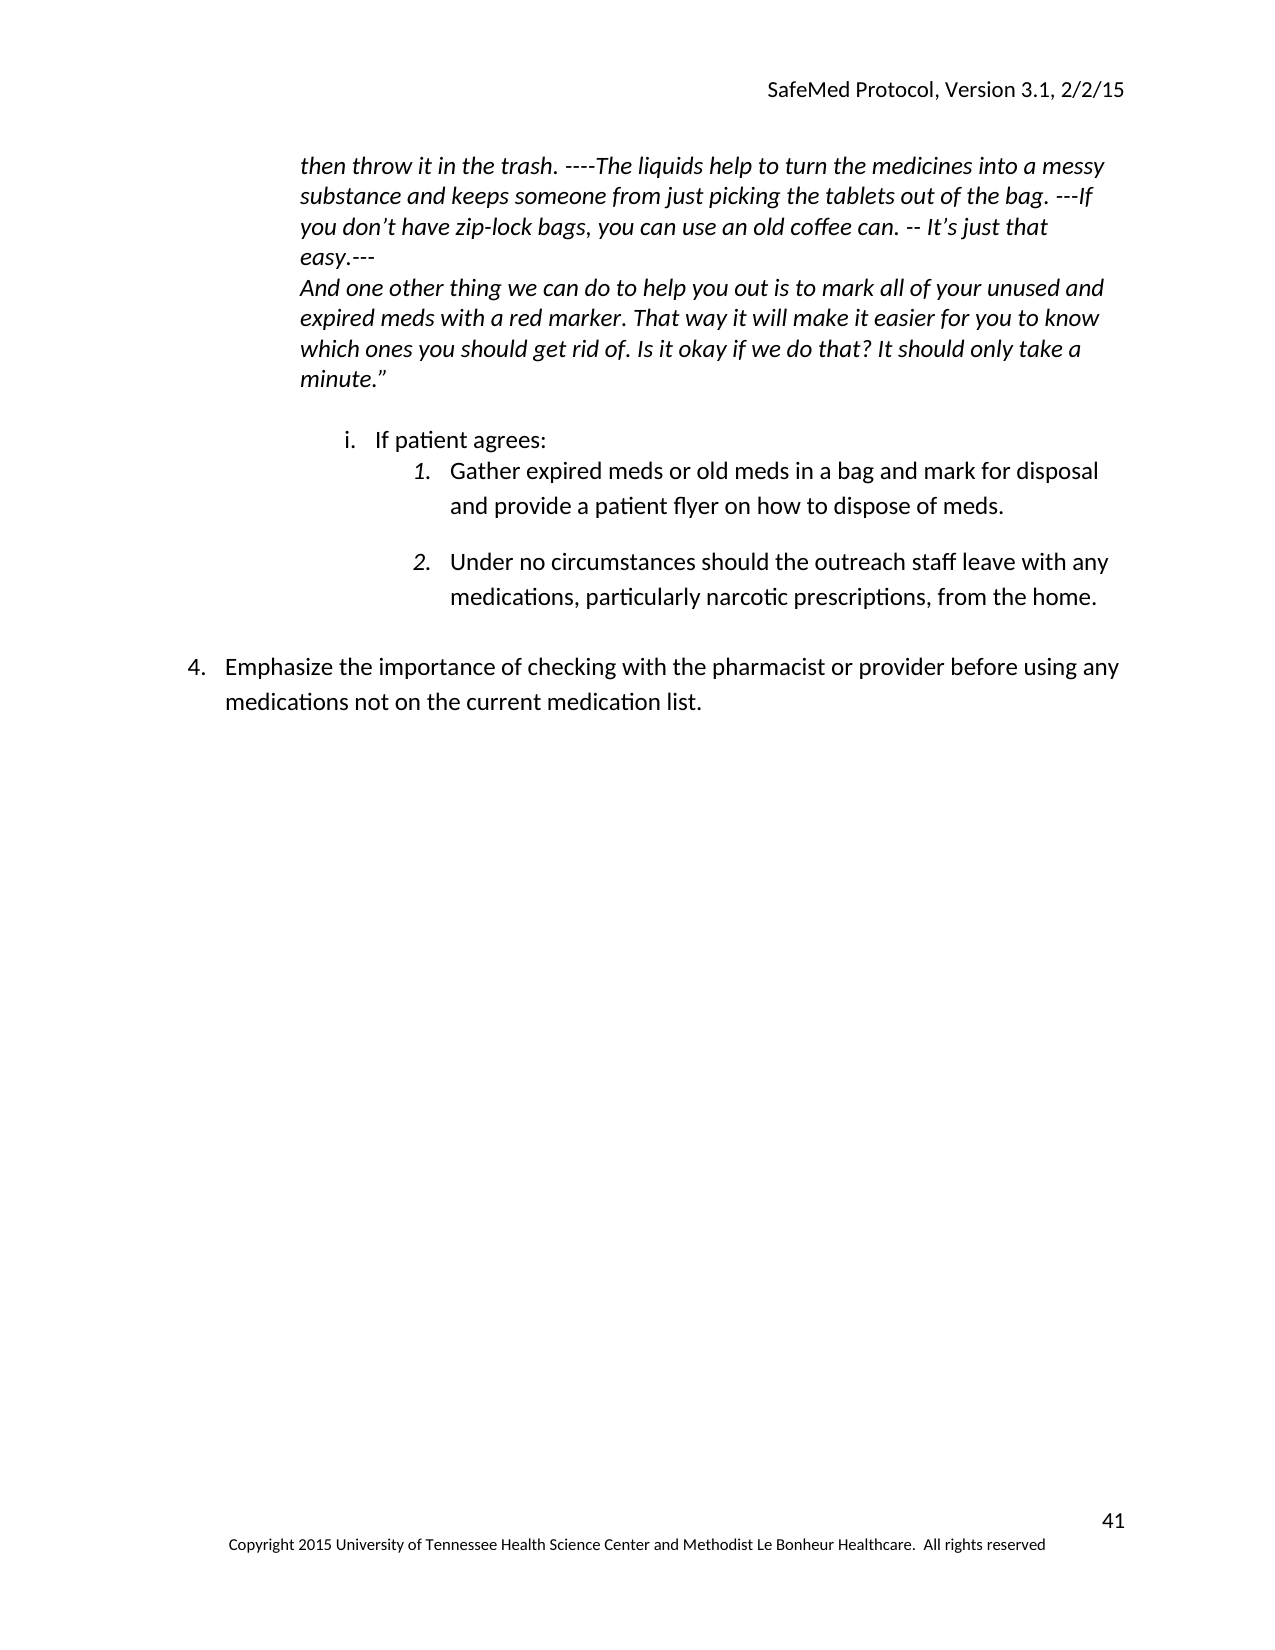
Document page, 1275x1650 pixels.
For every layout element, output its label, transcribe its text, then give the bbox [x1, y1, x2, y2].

list And one other thing we can do to help you out is to mark all of your unused and expired meds with a red marker. That way it will make it easier for you to know which ones you should get rid of. Is it okay if we do that? It should only take a minute.” [300, 272, 1125, 394]
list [262, 150, 1125, 272]
list Under no circumstances should the outreach staff leave with any medications, particularly narcotic prescriptions, from the home. [412, 546, 1125, 612]
list If patient agrees: [356, 425, 1125, 455]
list Emphasize the importance of checking with the pharmacist or provider before using any medications not on the current medication list. [187, 651, 1125, 717]
list Gather expired meds or old meds in a bag and mark for disposal and provide a patient flyer on how to dispose of meds. [412, 455, 1125, 521]
